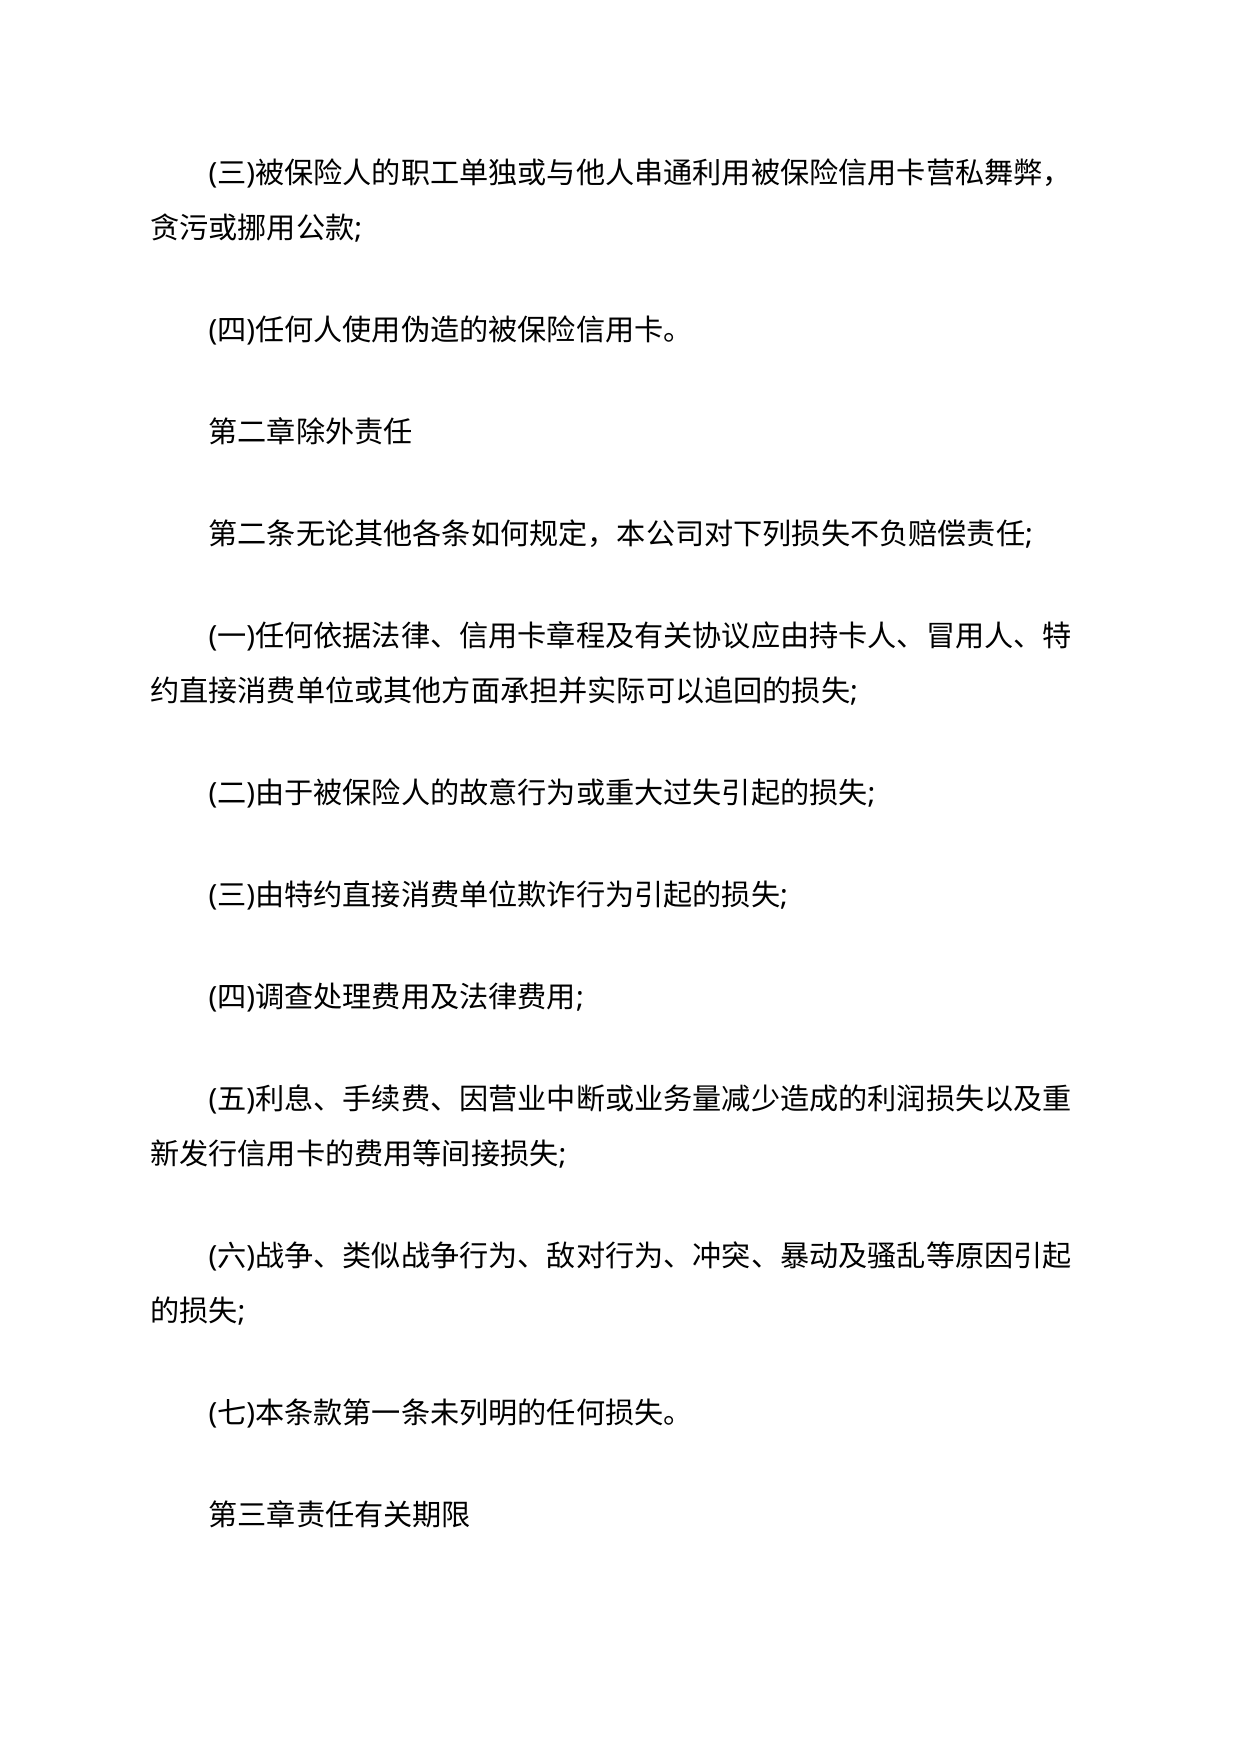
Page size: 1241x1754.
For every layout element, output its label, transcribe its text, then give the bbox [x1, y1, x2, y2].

text (二)由于被保险人的故意行为或重大过失引起的损失; [150, 770, 1090, 812]
text (三)由特约直接消费单位欺诈行为引起的损失; [150, 872, 1090, 914]
text (五)利息、手续费、因营业中断或业务量减少造成的利润损失以及重新发行信用卡的费用等间接损失; [150, 1076, 1090, 1173]
text (三)被保险人的职工单独或与他人串通利用被保险信用卡营私舞弊，贪污或挪用公款; [150, 150, 1090, 247]
text (七)本条款第一条未列明的任何损失。 [150, 1389, 1090, 1432]
text (四)任何人使用伪造的被保险信用卡。 [150, 307, 1090, 349]
text 第三章责任有关期限 [150, 1492, 1090, 1534]
text 第二章除外责任 [150, 409, 1090, 451]
text (六)战争、类似战争行为、敌对行为、冲突、暴动及骚乱等原因引起的损失; [150, 1233, 1090, 1330]
text (四)调查处理费用及法律费用; [150, 974, 1090, 1016]
text 第二条无论其他各条如何规定，本公司对下列损失不负赔偿责任; [150, 511, 1090, 553]
text (一)任何依据法律、信用卡章程及有关协议应由持卡人、冒用人、特约直接消费单位或其他方面承担并实际可以追回的损失; [150, 613, 1090, 710]
